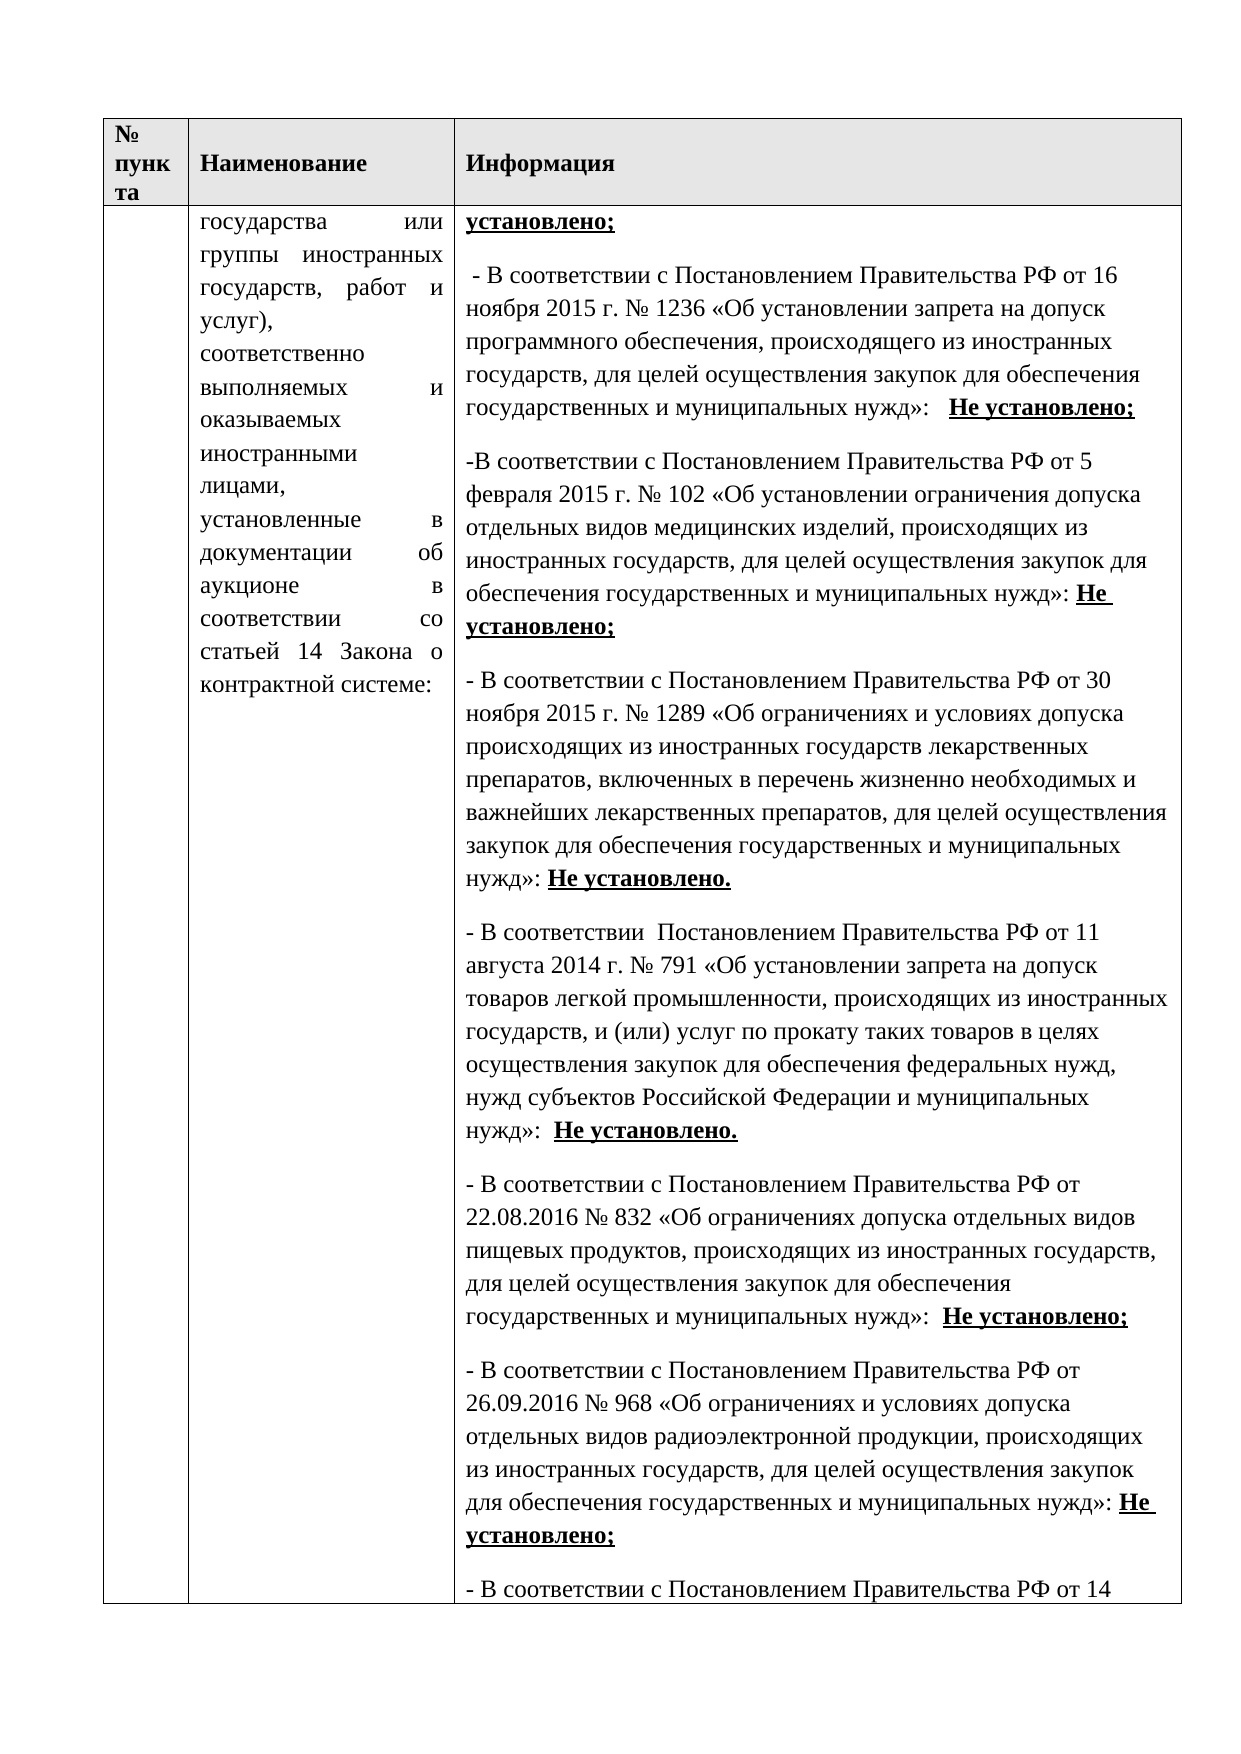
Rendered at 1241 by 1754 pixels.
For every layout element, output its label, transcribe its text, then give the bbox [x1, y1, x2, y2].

table_header Информация [455, 119, 1181, 205]
table_header Наименование [189, 119, 454, 205]
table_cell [189, 206, 454, 1603]
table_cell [455, 206, 1181, 1603]
table_cell [104, 206, 188, 1603]
table_header № пункта [104, 119, 188, 205]
